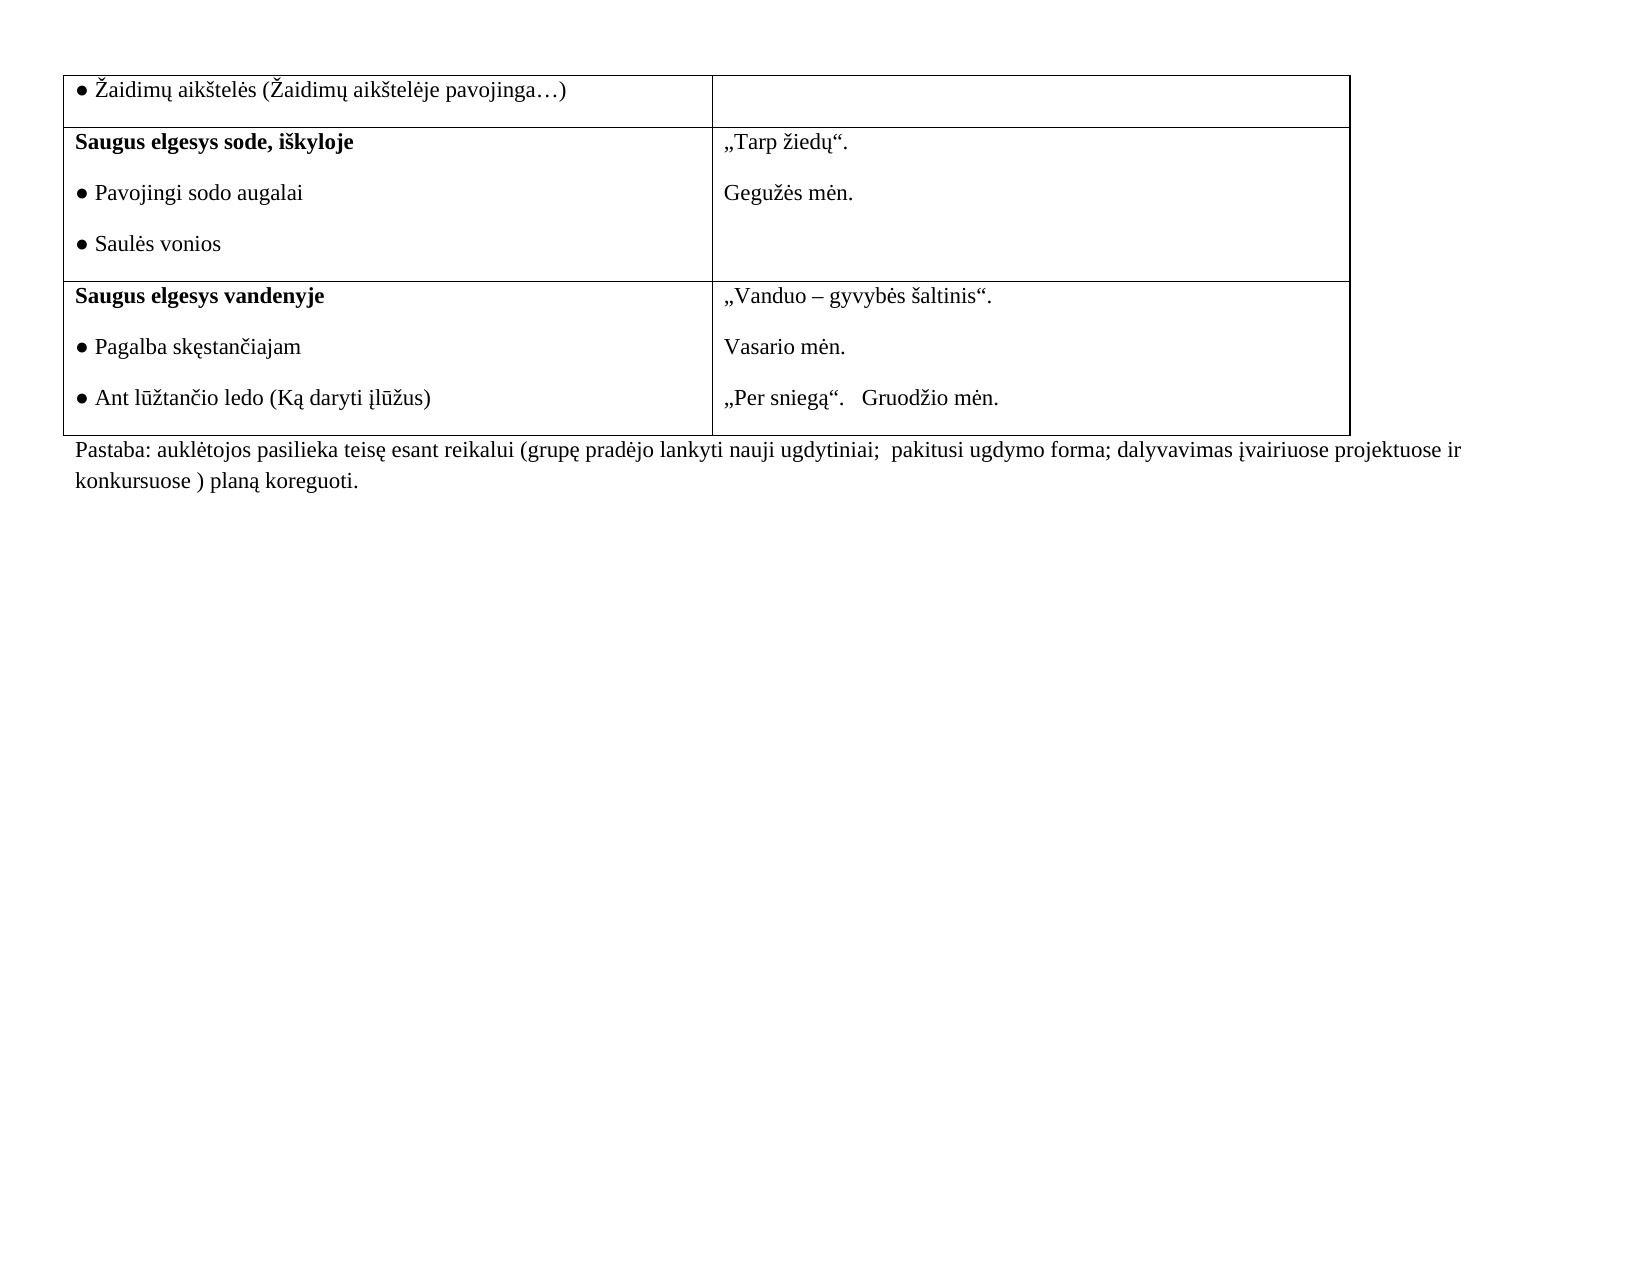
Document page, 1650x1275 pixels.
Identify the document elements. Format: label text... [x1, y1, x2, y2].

table_cell Saugus elgesys vandenyje ● Pagalba skęstančiajam ● Ant lūžtančio ledo (Ką daryti įlūžus) [64, 282, 712, 435]
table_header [64, 76, 712, 127]
table_cell Saugus elgesys sode, iškyloje ● Pavojingi sodo augalai ● Saulės vonios [64, 128, 712, 281]
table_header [713, 76, 1349, 127]
text Pastaba: auklėtojos pasilieka teisę esant reikalui (grupę pradėjo lankyti nauji ugdytiniai; pakitusi ugdymo forma; dalyvavimas įvairiuose projektuose ir konkursuose ) planą koreguoti. [75, 436, 1575, 493]
table_cell „Vanduo – gyvybės šaltinis“. Vasario mėn. „Per sniegą“. Gruodžio mėn. [713, 282, 1349, 435]
table_cell „Tarp žiedų“. Gegužės mėn. [713, 128, 1349, 281]
